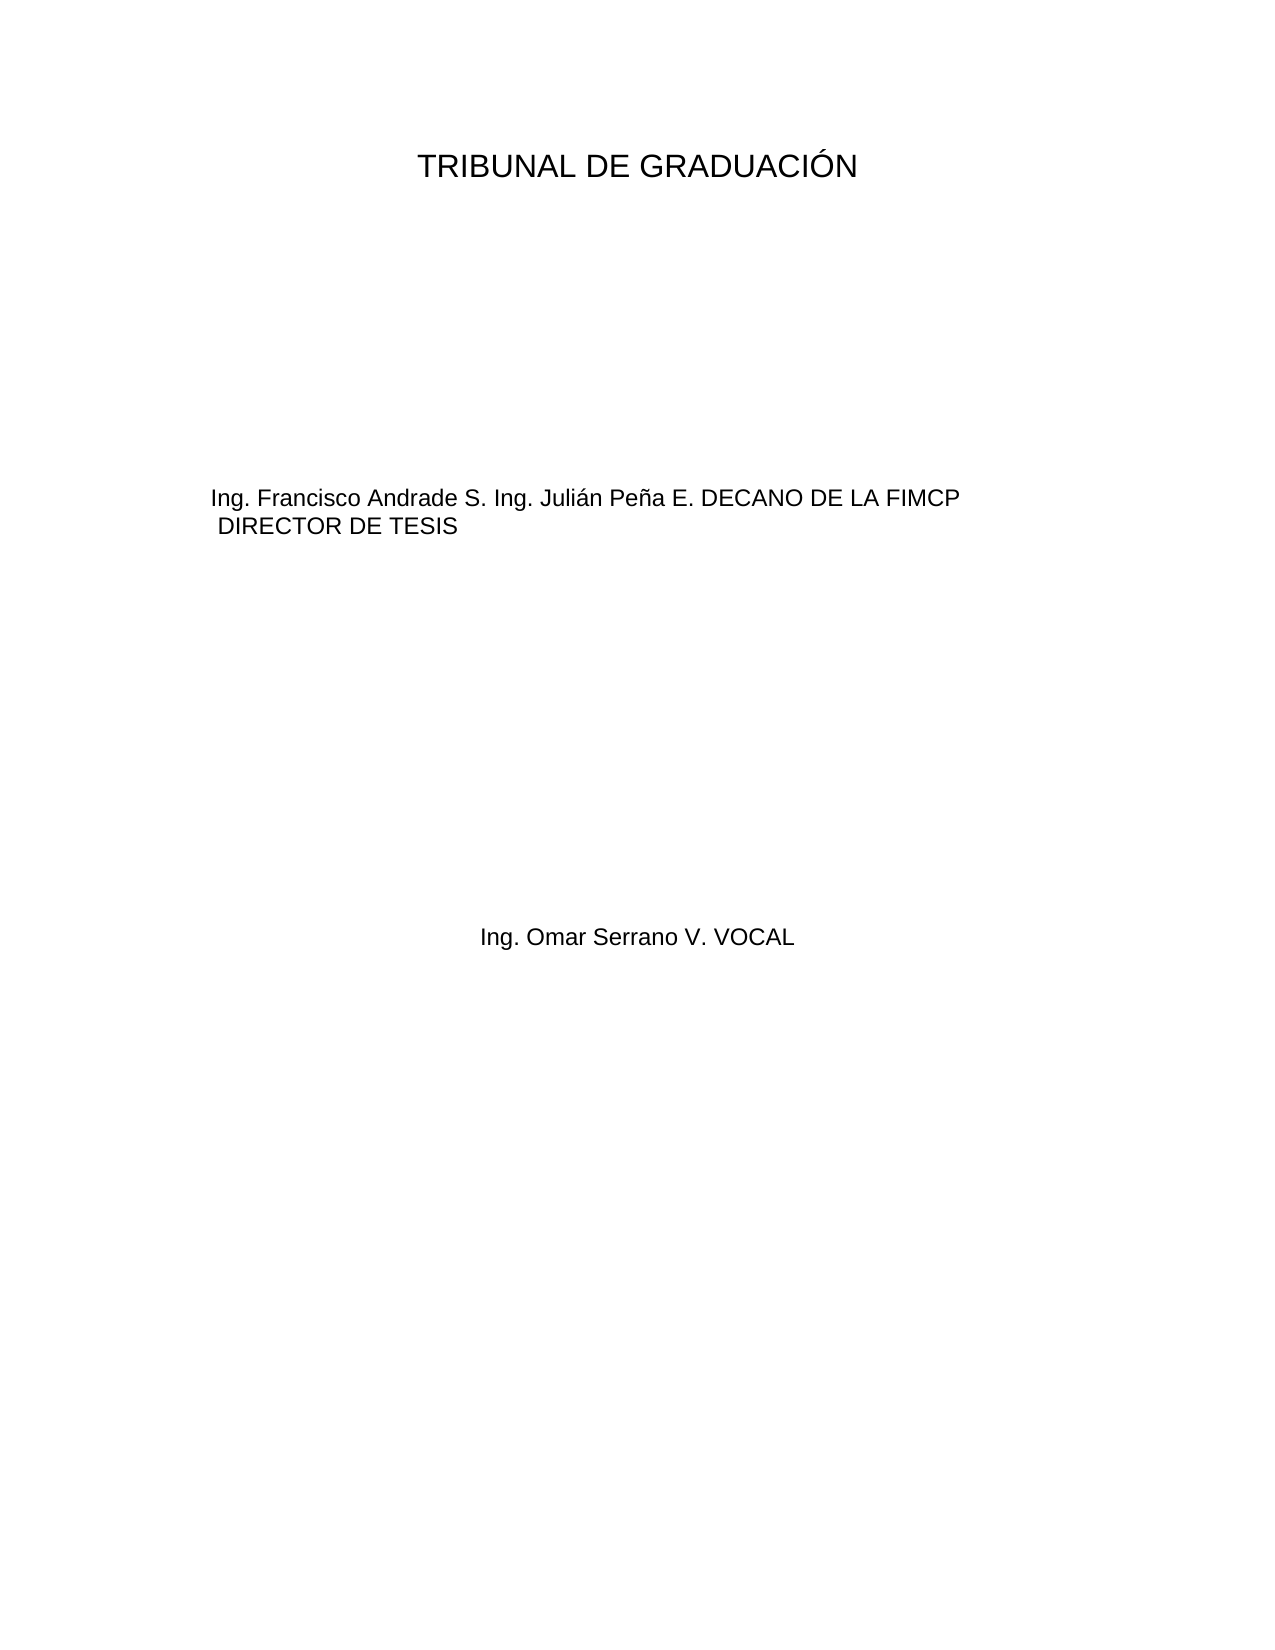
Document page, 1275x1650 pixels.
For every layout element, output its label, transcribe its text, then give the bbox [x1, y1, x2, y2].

text Ing. Francisco Andrade S. Ing. Julián Peña E. DECANO DE LA FIMCP DIRECTOR DE TESIS [210, 483, 1059, 539]
text Ing. Omar Serrano V. VOCAL [177, 922, 1098, 950]
text TRIBUNAL DE GRADUACIÓN [177, 148, 1098, 185]
